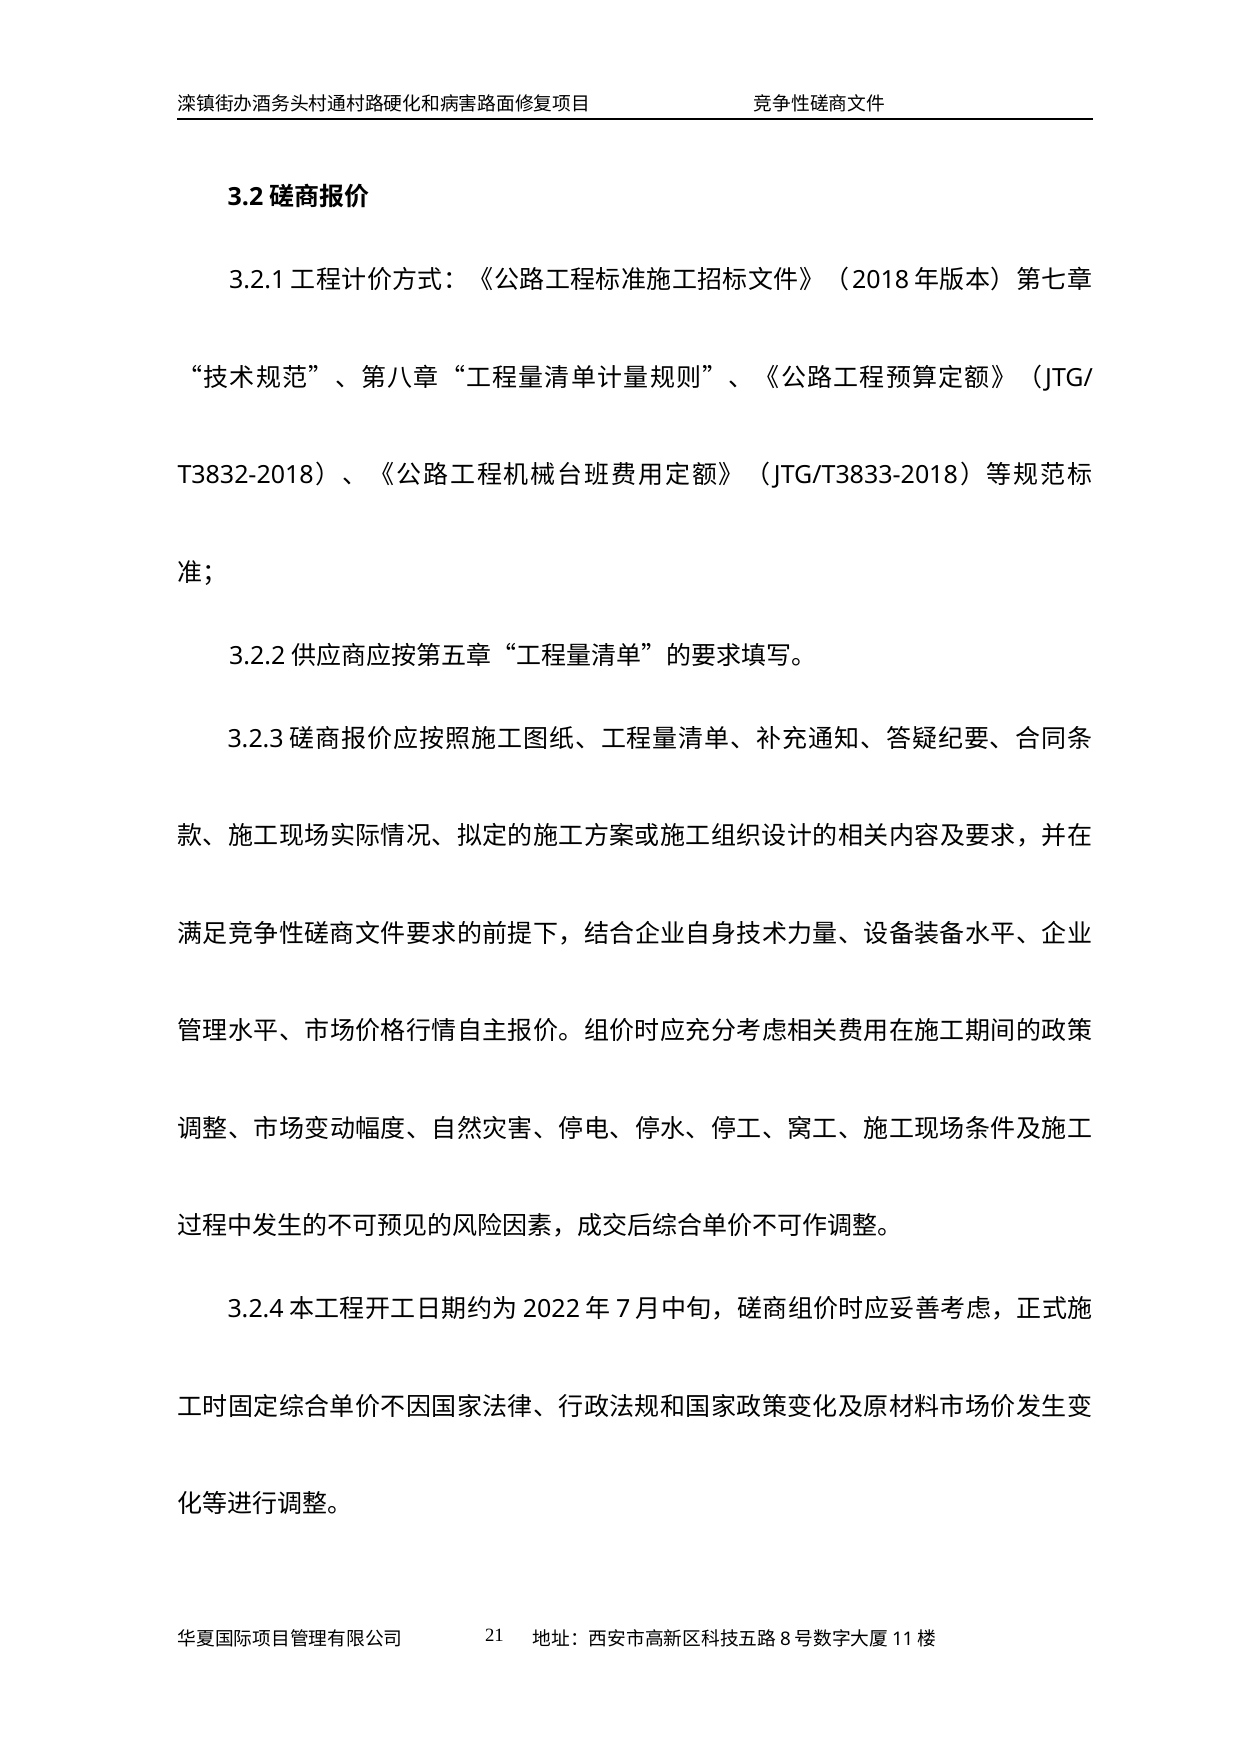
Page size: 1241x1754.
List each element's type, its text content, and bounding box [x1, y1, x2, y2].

text 3.2.2 供应商应按第五章“工程量清单”的要求填写。 [177, 621, 1093, 686]
text 3.2.1工程计价方式：《公路工程标准施工招标文件》（2018年版本）第七章“技术规范”、第八章“工程量清单计量规则”、《公路工程预算定额》（JTG/T3832-2018）、《公路工程机械台班费用定额》（JTG/T3833-2018）等规范标准； [177, 245, 1093, 603]
text 3.2.3磋商报价应按照施工图纸、工程量清单、补充通知、答疑纪要、合同条款、施工现场实际情况、拟定的施工方案或施工组织设计的相关内容及要求，并在满足竞争性磋商文件要求的前提下，结合企业自身技术力量、设备装备水平、企业管理水平、市场价格行情自主报价。组价时应充分考虑相关费用在施工期间的政策调整、市场变动幅度、自然灾害、停电、停水、停工、窝工、施工现场条件及施工过程中发生的不可预见的风险因素，成交后综合单价不可作调整。 [177, 704, 1093, 1256]
text 3.2.4本工程开工日期约为2022年7月中旬，磋商组价时应妥善考虑，正式施工时固定综合单价不因国家法律、行政法规和国家政策变化及原材料市场价发生变化等进行调整。 [177, 1274, 1093, 1534]
subtitle 3.2 磋商报价 [177, 162, 1093, 227]
